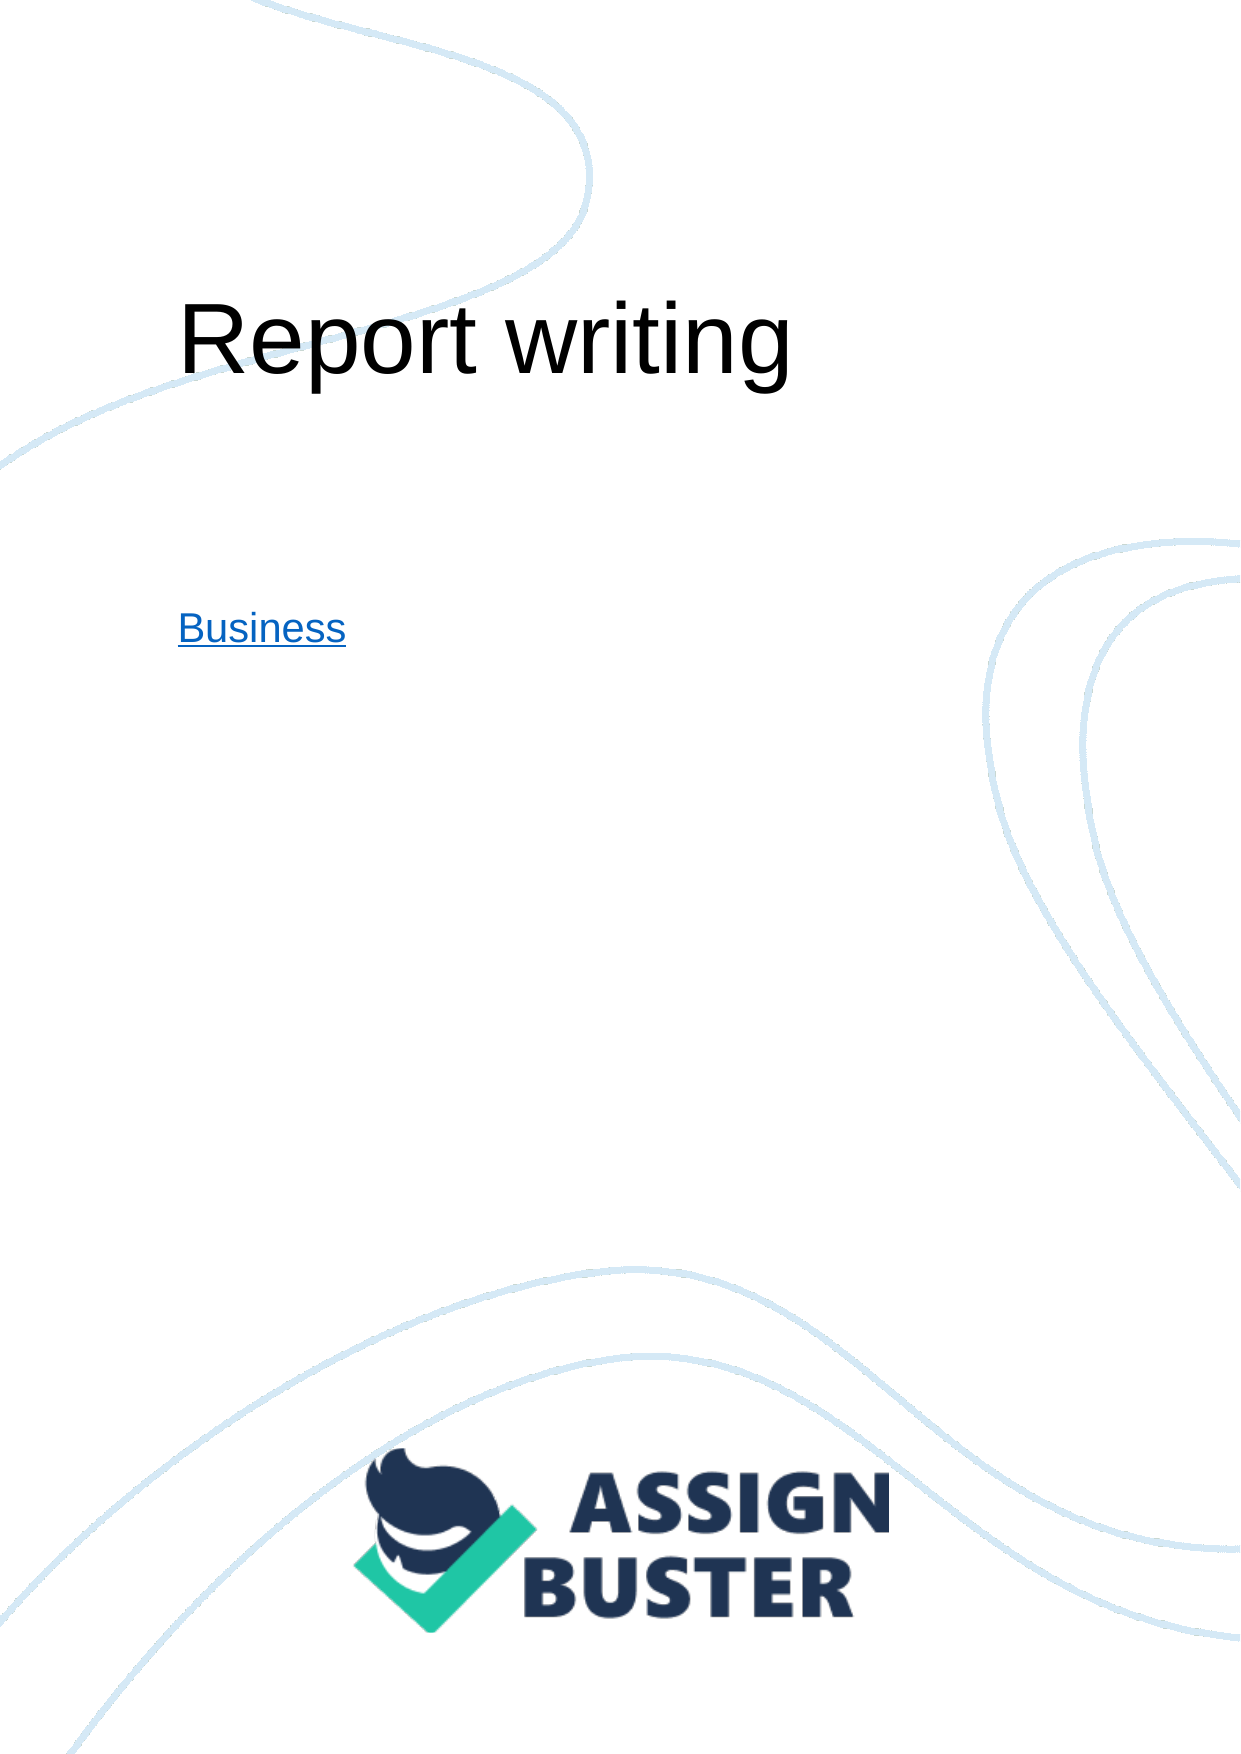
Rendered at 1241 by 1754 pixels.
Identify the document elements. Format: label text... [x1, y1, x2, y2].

subtitle Report writing [177, 279, 1152, 394]
text Business [177, 604, 1152, 652]
picture [0, 0, 1241, 1754]
